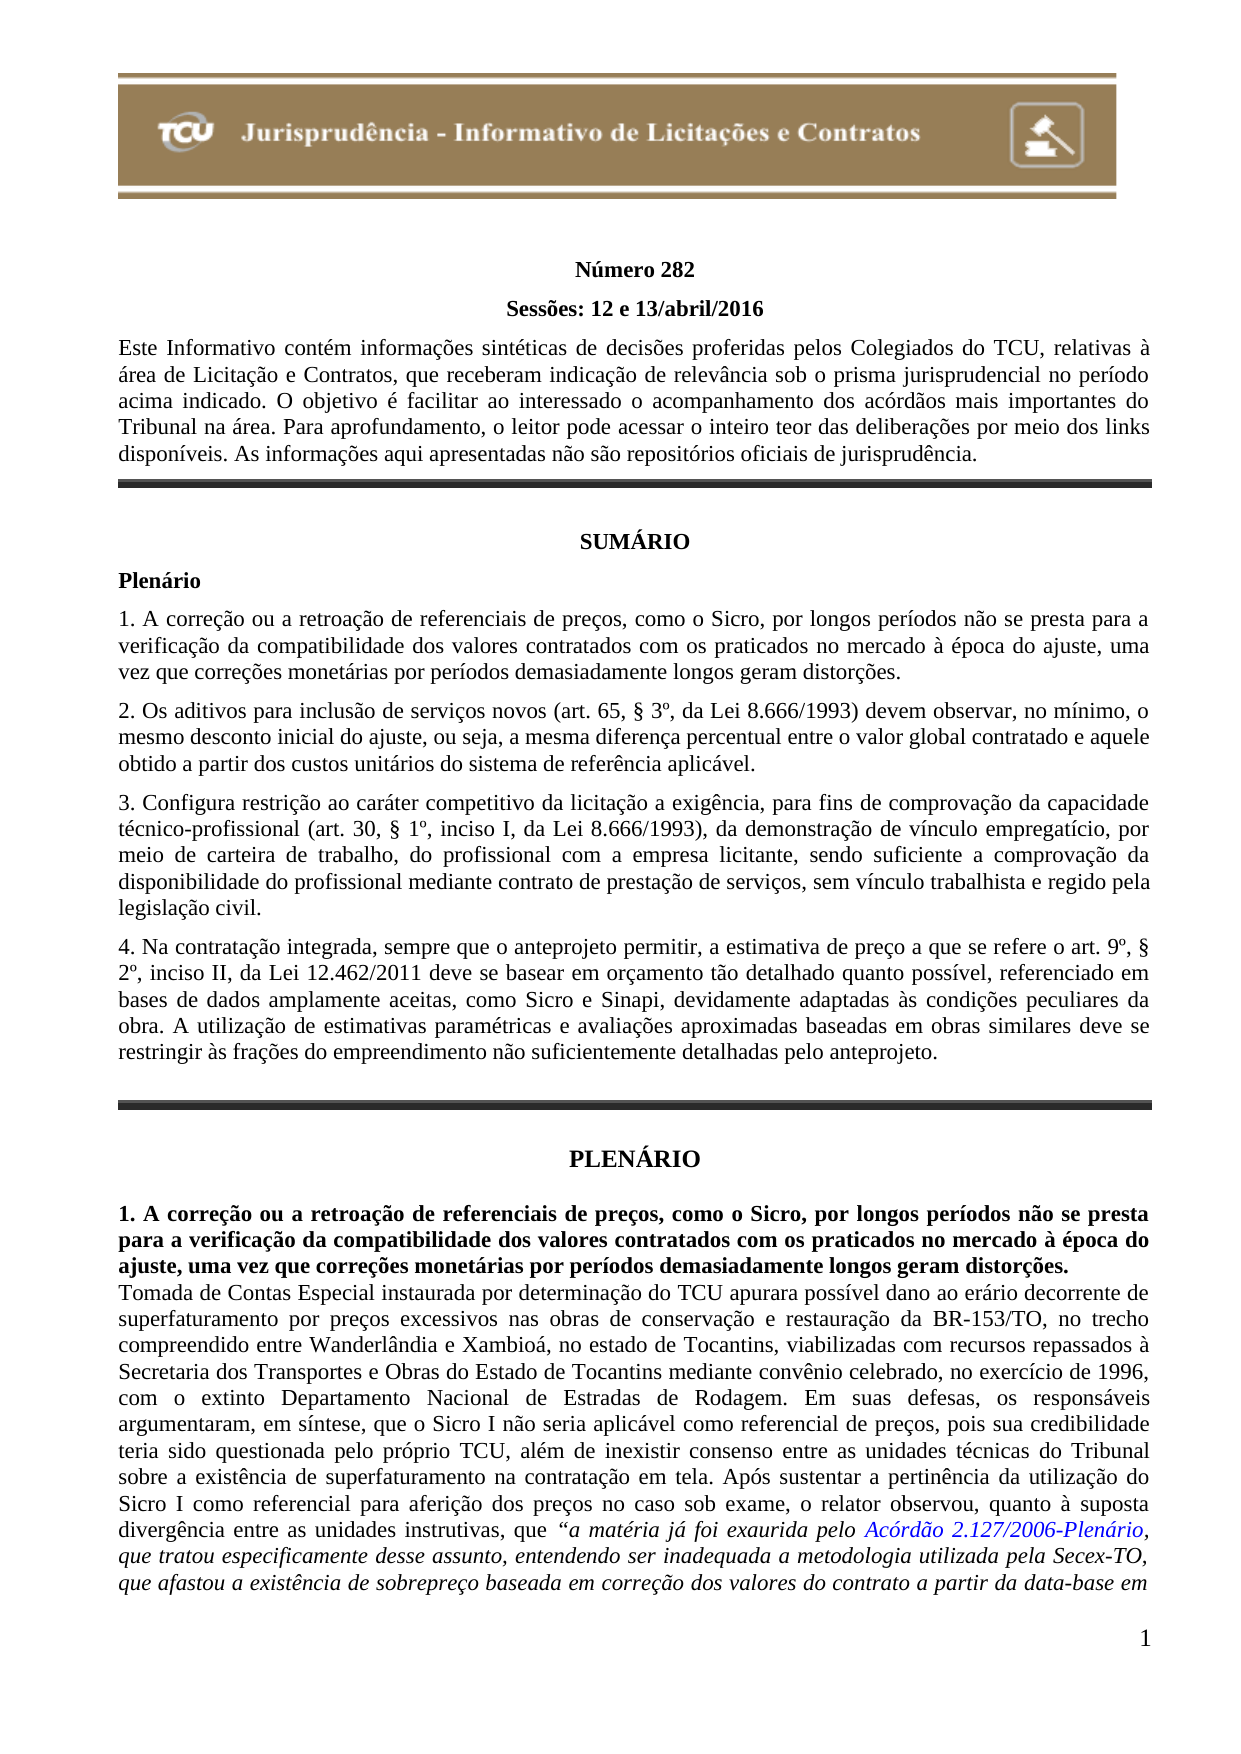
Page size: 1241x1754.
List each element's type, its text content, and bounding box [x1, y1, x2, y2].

text Plenário [118, 567, 1152, 593]
text 1. A correção ou a retroação de referenciais de preços, como o Sicro, por longos períodos não se presta para a verificação da compatibilidade dos valores contratados com os praticados no mercado à época do ajuste, uma vez que correções monetárias por períodos demasiadamente longos geram distorções. [118, 606, 1152, 684]
text 3. Configura restrição ao caráter competitivo da licitação a exigência, para fins de comprovação da capacidade técnico-profissional (art. 30, § 1º, inciso I, da Lei 8.666/1993), da demonstração de vínculo empregatício, por meio de carteira de trabalho, do profissional com a empresa licitante, sendo suficiente a comprovação da disponibilidade do profissional mediante contrato de prestação de serviços, sem vínculo trabalhista e regido pela legislação civil. [118, 789, 1152, 920]
text 4. Na contratação integrada, sempre que o anteprojeto permitir, a estimativa de preço a que se refere o art. 9º, § 2º, inciso II, da Lei 12.462/2011 deve se basear em orçamento tão detalhado quanto possível, referenciado em bases de dados amplamente aceitas, como Sicro e Sinapi, devidamente adaptadas às condições peculiares da obra. A utilização de estimativas paramétricas e avaliações aproximadas baseadas em obras similares deve se restringir às frações do empreendimento não suficientemente detalhadas pelo anteprojeto. [118, 933, 1152, 1065]
text PLENÁRIO [118, 1144, 1152, 1173]
text 1. A correção ou a retroação de referenciais de preços, como o Sicro, por longos períodos não se presta para a verificação da compatibilidade dos valores contratados com os praticados no mercado à época do ajuste, uma vez que correções monetárias por períodos demasiadamente longos geram distorções. [118, 1200, 1152, 1279]
text 2. Os aditivos para inclusão de serviços novos (art. 65, § 3º, da Lei 8.666/1993) devem observar, no mínimo, o mesmo desconto inicial do ajuste, ou seja, a mesma diferença percentual entre o valor global contratado e aquele obtido a partir dos custos unitários do sistema de referência aplicável. [118, 697, 1152, 776]
text SUMÁRIO [118, 528, 1152, 554]
text Este Informativo contém informações sintéticas de decisões proferidas pelos Colegiados do TCU, relativas à área de Licitação e Contratos, que receberam indicação de relevância sob o prisma jurisprudencial no período acima indicado. O objetivo é facilitar ao interessado o acompanhamento dos acórdãos mais importantes do Tribunal na área. Para aprofundamento, o leitor pode acessar o inteiro teor das deliberações por meio dos links disponíveis. As informações aqui apresentadas não são repositórios oficiais de jurisprudência. [118, 334, 1152, 466]
text Sessões: 12 e 13/abril/2016 [118, 295, 1152, 322]
text Número 282 [118, 257, 1152, 283]
picture [118, 73, 1117, 199]
